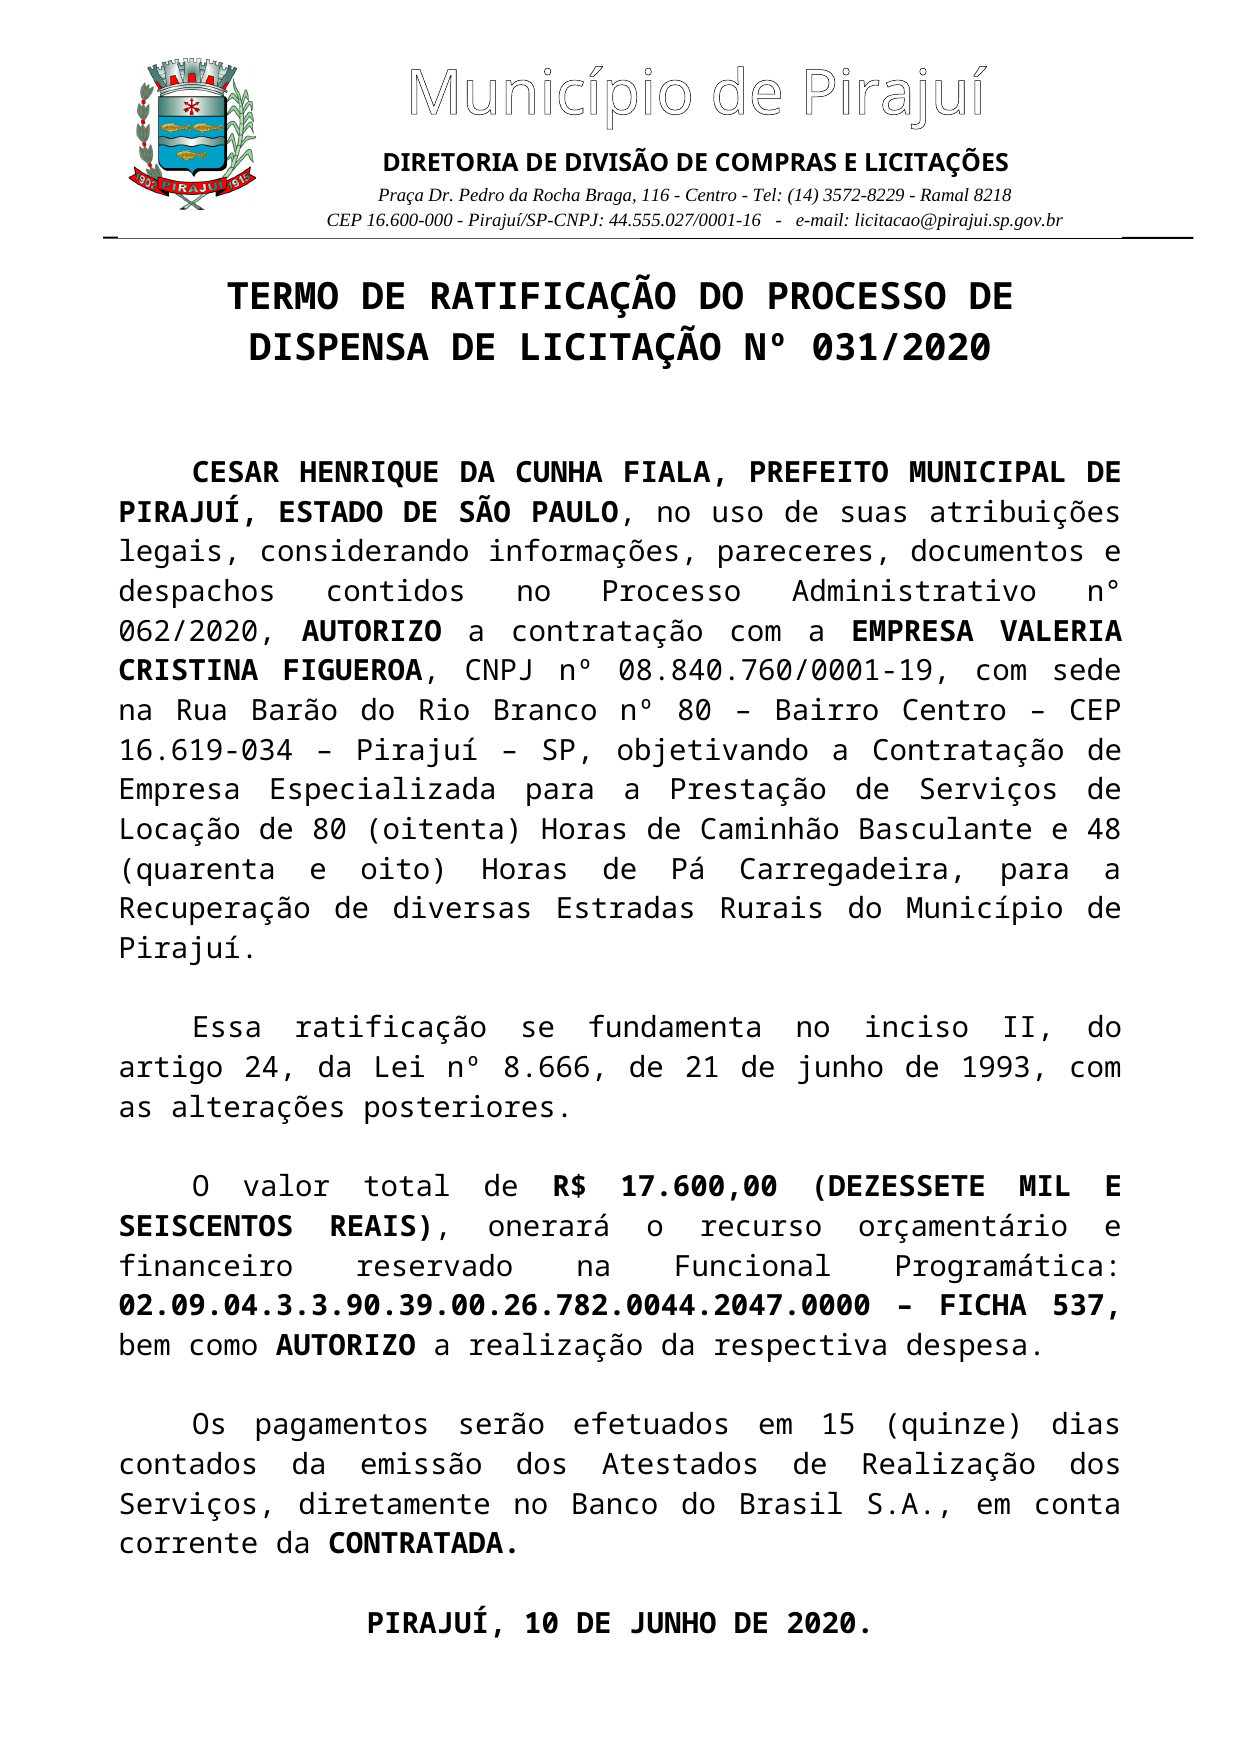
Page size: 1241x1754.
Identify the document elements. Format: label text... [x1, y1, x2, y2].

text PIRAJUÍ, 10 DE JUNHO DE 2020. [118, 1602, 1122, 1642]
subtitle TERMO DE RATIFICAÇÃO DO PROCESSO DE [118, 270, 1122, 321]
picture [128, 58, 257, 210]
text Essa ratificação se fundamenta no inciso II, do artigo 24, da Lei nº 8.666, de 21 de junho de 1993, com as alterações posteriores. [118, 1007, 1122, 1126]
text DISPENSA DE LICITAÇÃO Nº 031/2020 [118, 321, 1122, 372]
text Os pagamentos serão efetuados em 15 (quinze) dias contados da emissão dos Atestados de Realização dos Serviços, diretamente no Banco do Brasil S.A., em conta corrente da CONTRATADA. [118, 1404, 1122, 1562]
text O valor total de R$ 17.600,00 (DEZESSETE MIL E SEISCENTOS REAIS), onerará o recurso orçamentário e financeiro reservado na Funcional Programática: 02.09.04.3.3.90.39.00.26.782.0044.2047.0000 – FICHA 537, bem como AUTORIZO a realização da respectiva despesa. [118, 1166, 1122, 1364]
text CESAR HENRIQUE DA CUNHA FIALA, PREFEITO MUNICIPAL DE PIRAJUÍ, ESTADO DE SÃO PAULO, no uso de suas atribuições legais, considerando informações, pareceres, documentos e despachos contidos no Processo Administrativo n° 062/2020, AUTORIZO a contratação com a EMPRESA VALERIA CRISTINA FIGUEROA, CNPJ nº 08.840.760/0001-19, com sede na Rua Barão do Rio Branco nº 80 – Bairro Centro – CEP 16.619-034 – Pirajuí – SP, objetivando a Contratação de Empresa Especializada para a Prestação de Serviços de Locação de 80 (oitenta) Horas de Caminhão Basculante e 48 (quarenta e oito) Horas de Pá Carregadeira, para a Recuperação de diversas Estradas Rurais do Município de Pirajuí. [118, 451, 1122, 967]
